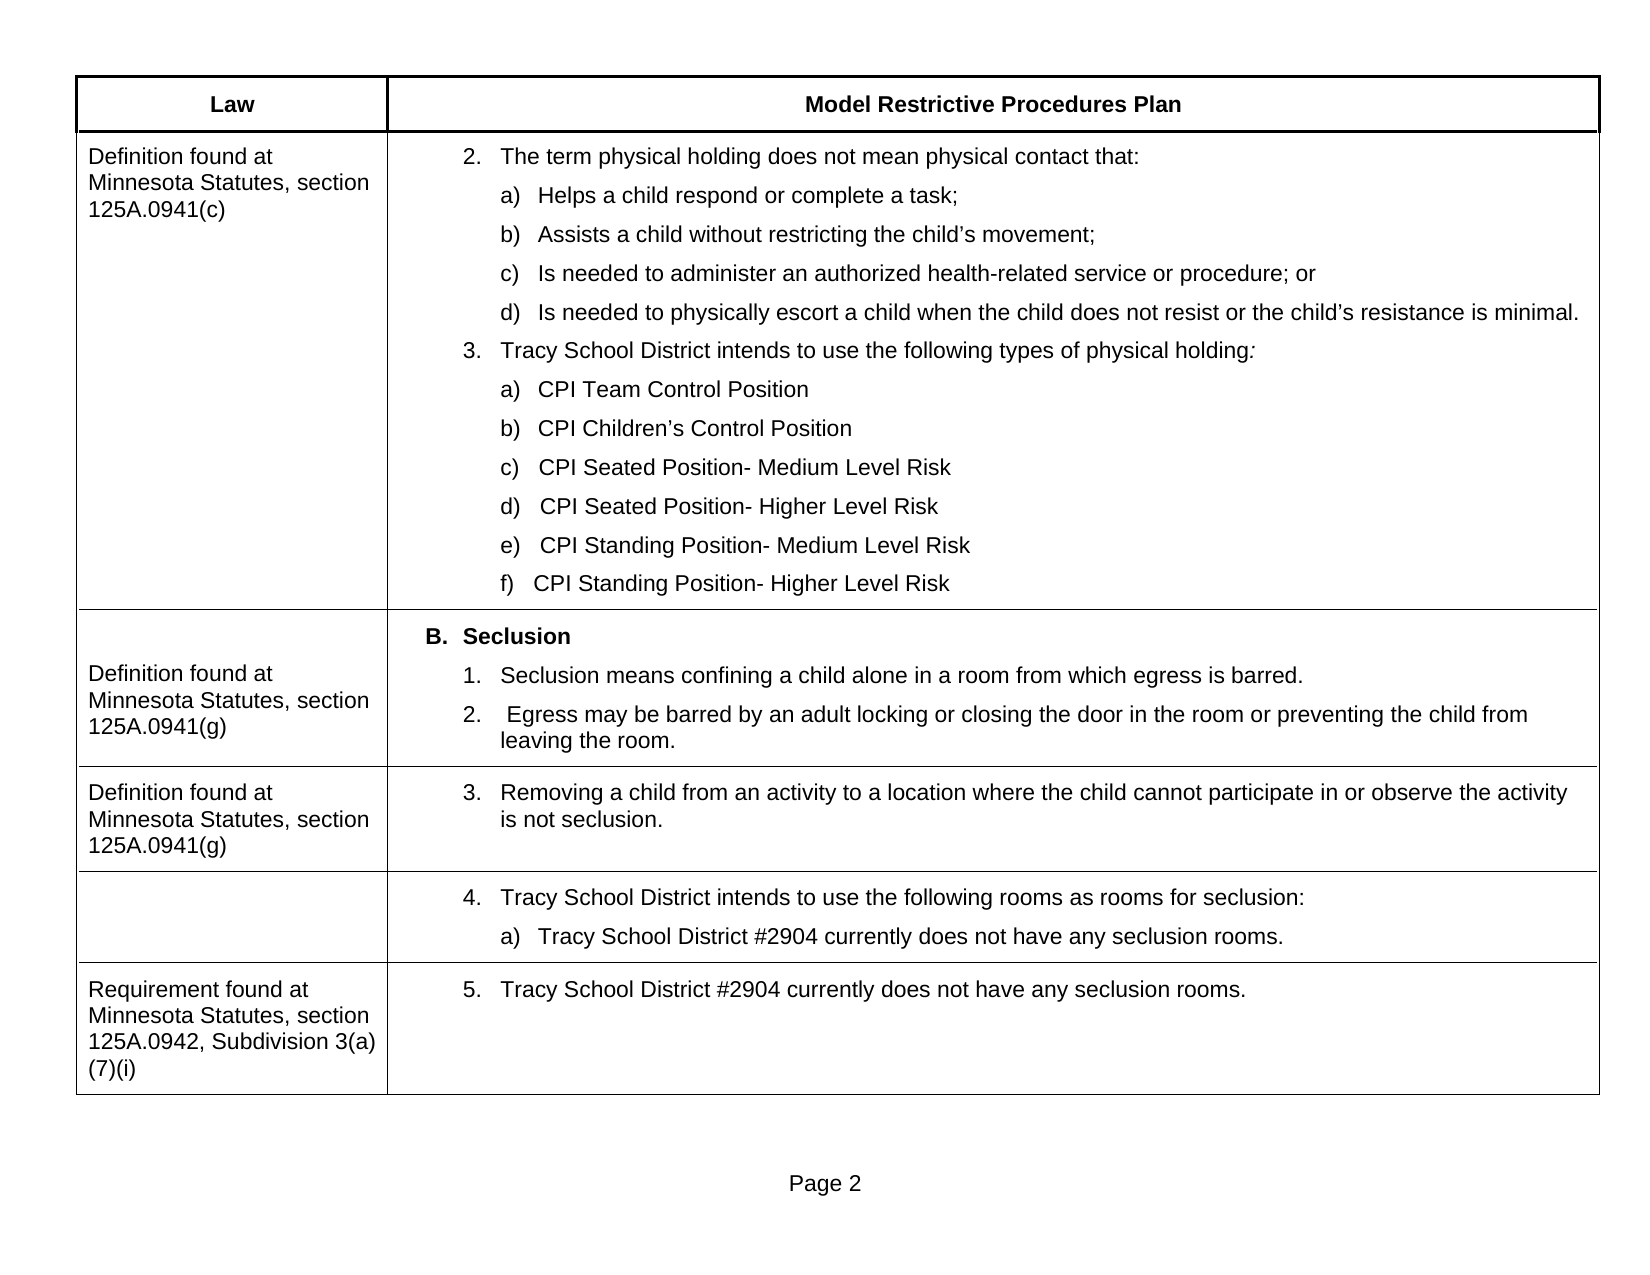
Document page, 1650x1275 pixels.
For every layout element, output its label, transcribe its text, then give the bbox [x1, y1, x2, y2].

table_cell [77, 871, 387, 962]
table_cell Definition found at Minnesota Statutes, section 125A.0941(g) [77, 609, 387, 766]
table_cell Requirement found at Minnesota Statutes, section 125A.0942, Subdivision 3(a)(7)(i) [77, 962, 387, 1093]
table_cell B. Seclusion 1. Seclusion means confining a child alone in a room from which egress is barred. 2. Egress may be barred by an adult locking or closing the door in the room or preventing the child from leaving the room. [388, 609, 1599, 766]
table_header Law [78, 78, 386, 129]
table_cell 4. Tracy School District intends to use the following rooms as rooms for seclusion: a) Tracy School District #2904 currently does not have any seclusion rooms. [388, 871, 1599, 962]
table_cell Definition found at Minnesota Statutes, section 125A.0941(g) [77, 766, 387, 871]
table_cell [77, 130, 387, 609]
table_cell 2. The term physical holding does not mean physical contact that: a) Helps a child respond or complete a task; b) Assists a child without restricting the child’s movement; c) Is needed to administer an authorized health-related service or procedure; or d) Is needed to physically escort a child when the child does not resist or the child’s resistance is minimal. 3. Tracy School District intends to use the following types of physical holding: a) CPI Team Control Position b) CPI Children’s Control Position c) CPI Seated Position- Medium Level Risk d) CPI Seated Position- Higher Level Risk e) CPI Standing Position- Medium Level Risk f) CPI Standing Position- Higher Level Risk [388, 130, 1599, 609]
table_cell 5. Tracy School District #2904 currently does not have any seclusion rooms. [388, 962, 1599, 1093]
table_cell 3. Removing a child from an activity to a location where the child cannot participate in or observe the activity is not seclusion. [388, 766, 1599, 871]
table_header Model Restrictive Procedures Plan [389, 78, 1598, 129]
